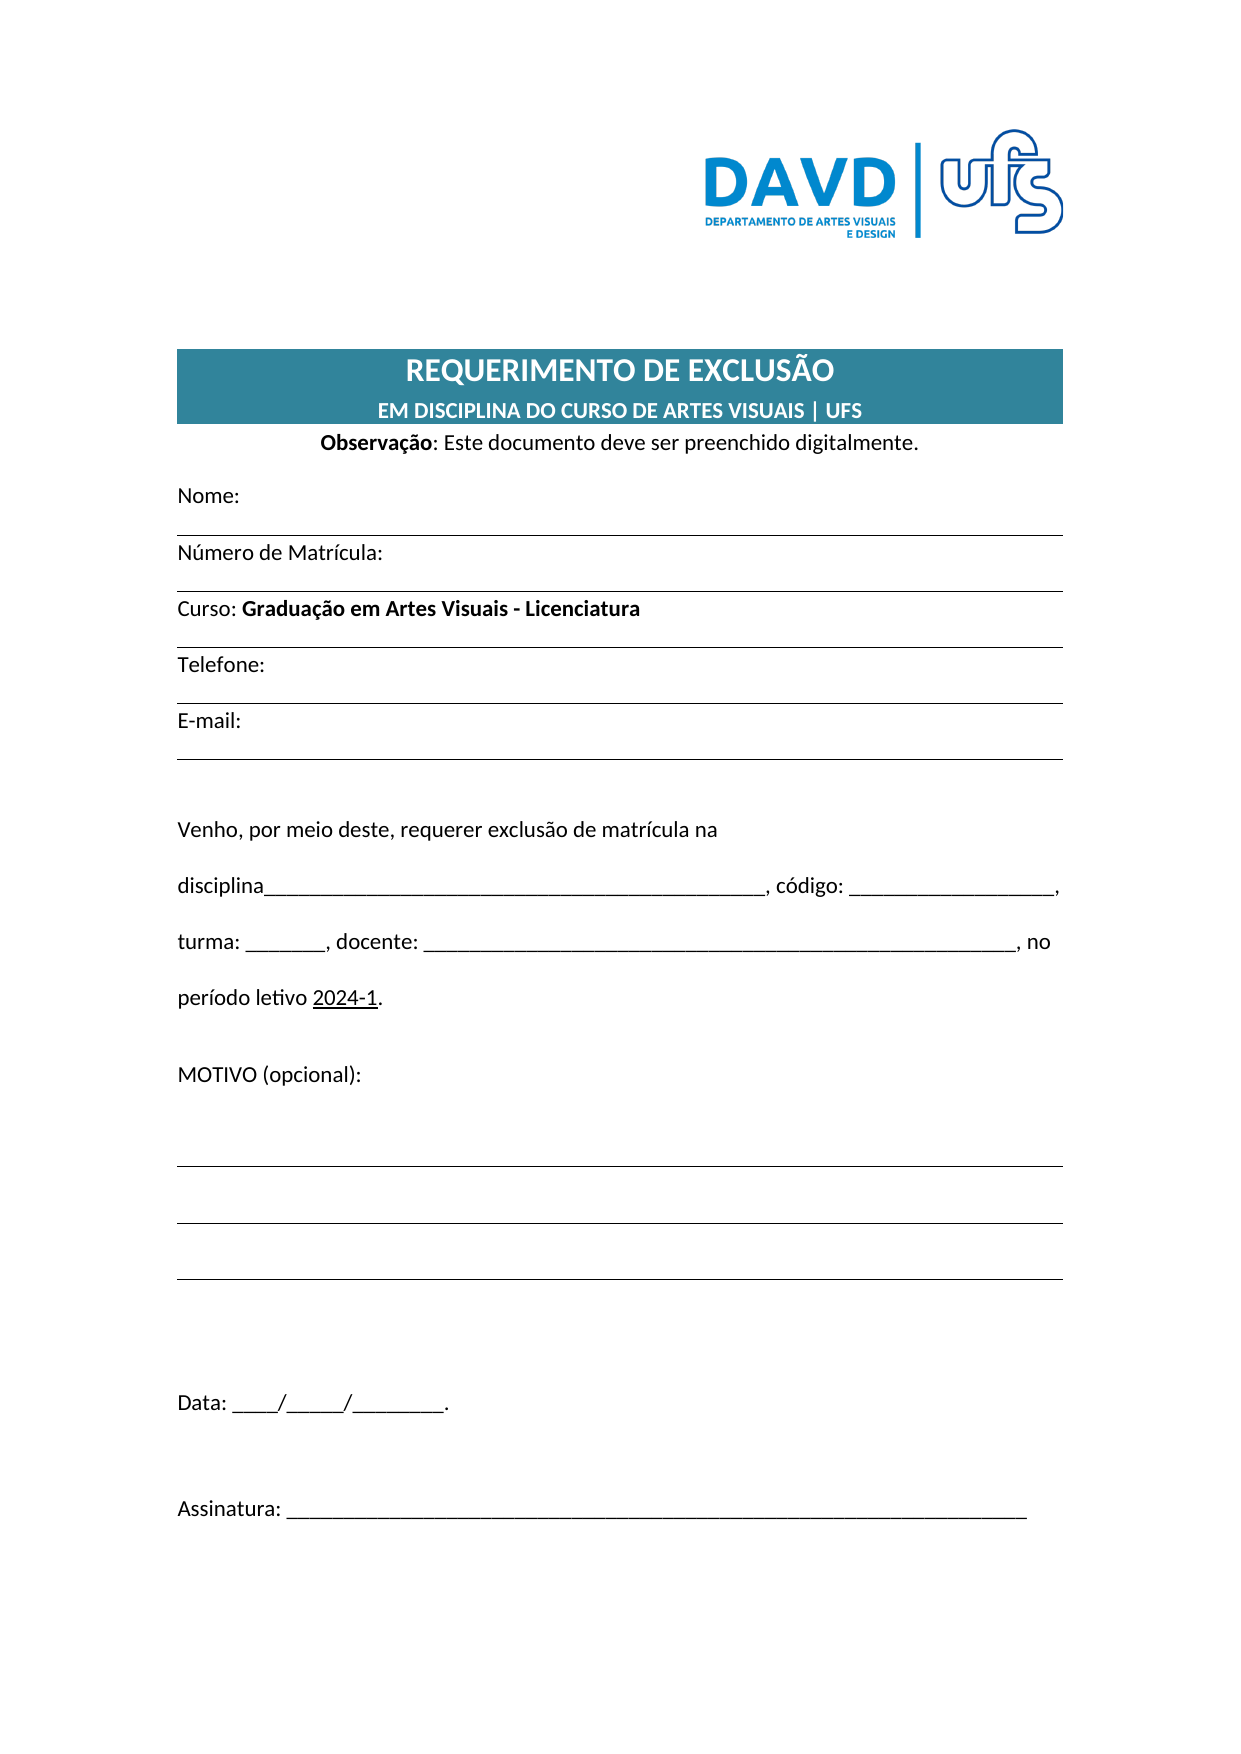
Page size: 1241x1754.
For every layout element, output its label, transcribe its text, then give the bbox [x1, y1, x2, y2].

picture [700, 129, 1064, 238]
text MOTIVO (opcional): [177, 1060, 1063, 1088]
text Nome: [177, 481, 1063, 509]
text REQUERIMENTO DE EXCLUSÃO [177, 349, 1063, 390]
text Venho, por meio deste, requerer exclusão de matrícula na disciplina____________________________________________, código: __________________, turma: _______, docente: ____________________________________________________, no período letivo 2024-1. [177, 815, 1063, 1011]
text Observação: Este documento deve ser preenchido digitalmente. [177, 428, 1063, 456]
text Número de Matrícula: [177, 536, 1063, 566]
text E-mail: [177, 704, 1063, 734]
text Assinatura: _________________________________________________________________ [177, 1494, 1063, 1522]
text Curso: Graduação em Artes Visuais - Licenciatura [177, 592, 1063, 622]
text Telefone: [177, 648, 1063, 678]
text Data: ____/_____/________. [177, 1388, 1063, 1416]
text EM DISCIPLINA DO CURSO DE ARTES VISUAIS | UFS [177, 396, 1063, 424]
